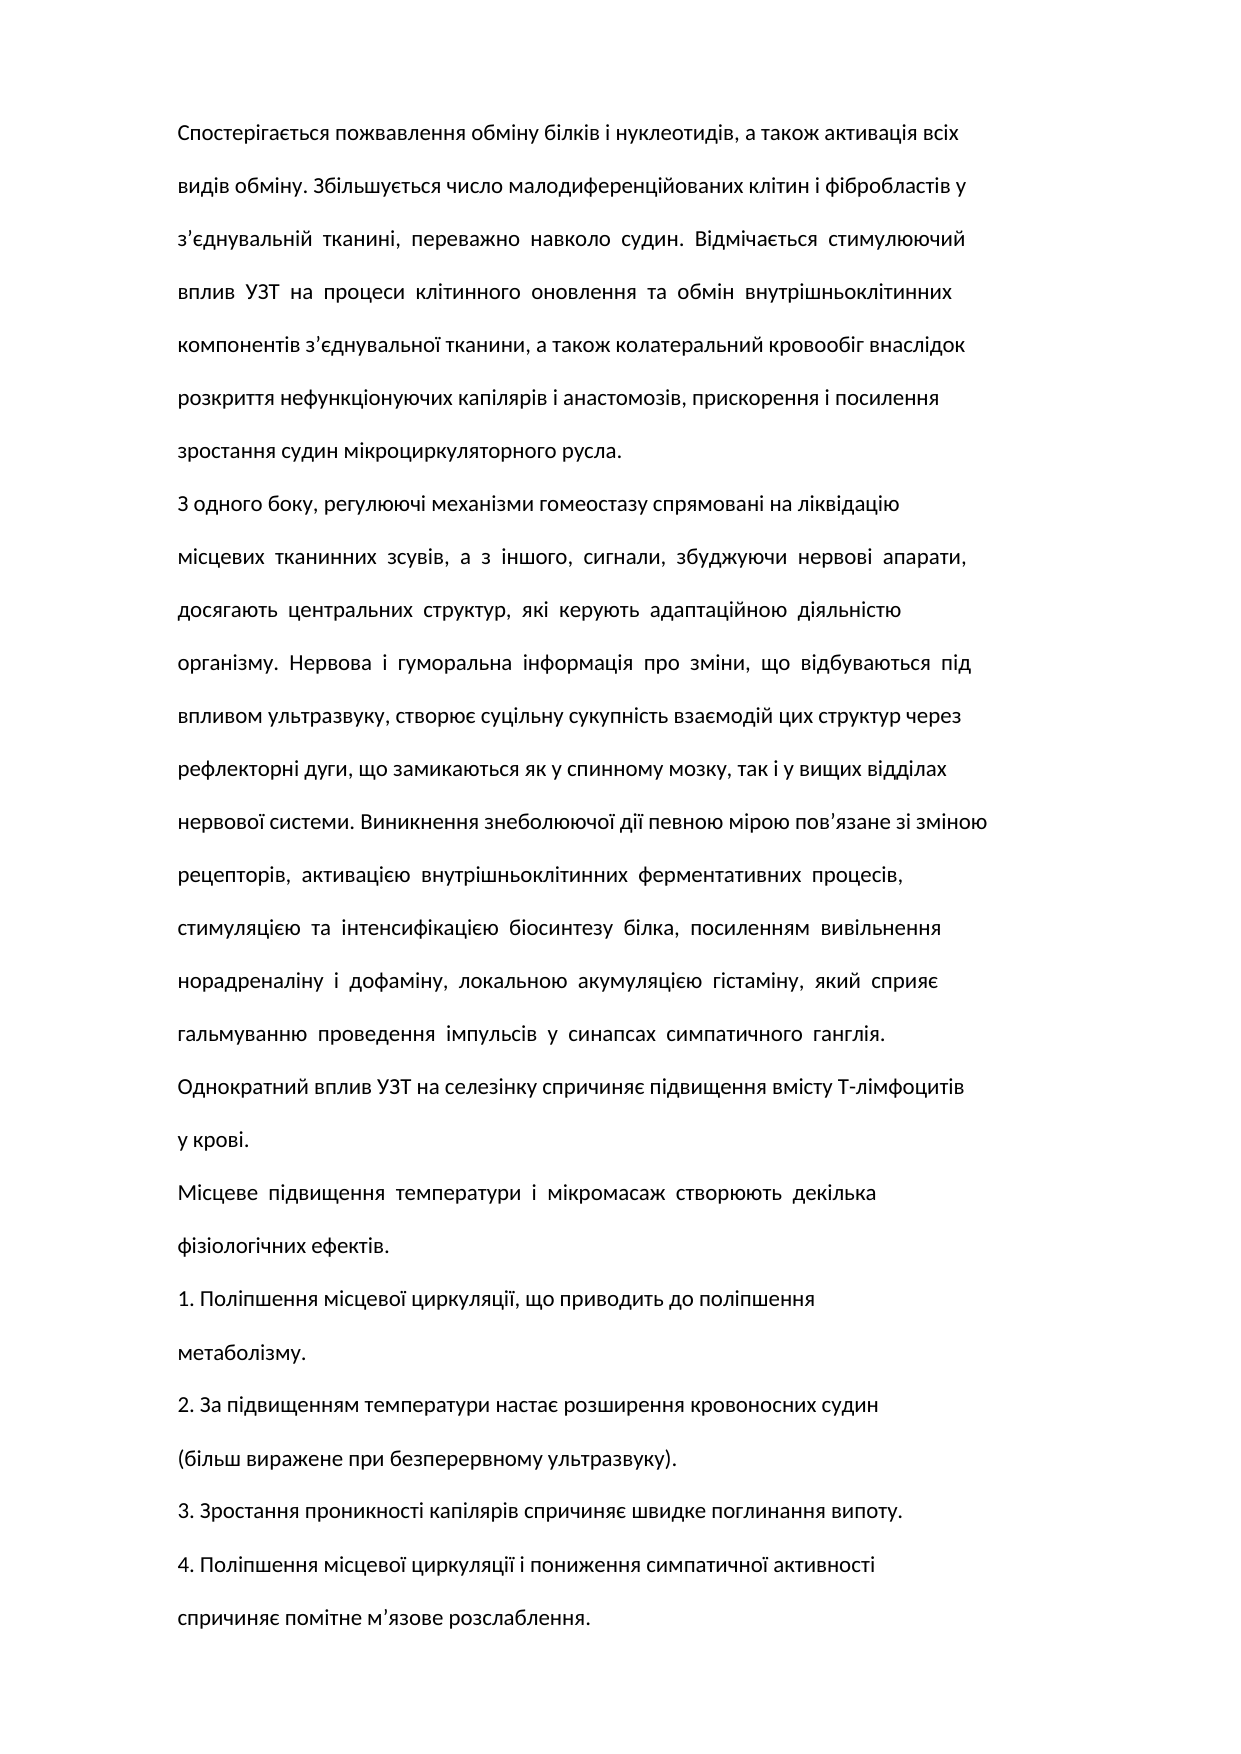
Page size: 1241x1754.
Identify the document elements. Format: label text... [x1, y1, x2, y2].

text вплив УЗТ на процеси клітинного оновлення та обмін внутрішньоклітинних [177, 277, 1152, 305]
text Місцеве підвищення температури і мікромасаж створюють декілька [177, 1178, 1152, 1207]
text видів обміну. Збільшується число малодиференційованих клітин і фібробластів у [177, 171, 1152, 199]
text зростання судин мікроциркуляторного русла. [177, 436, 1152, 464]
text рефлекторні дуги, що замикаються як у спинному мозку, так і у вищих відділах [177, 754, 1152, 782]
text (більш виражене при безперервному ультразвуку). [177, 1444, 1152, 1472]
text спричиняє помітне м’язове розслаблення. [177, 1603, 1152, 1631]
text досягають центральних структур, які керують адаптаційною діяльністю [177, 595, 1152, 623]
text розкриття нефункціонуючих капілярів і анастомозів, прискорення і посилення [177, 383, 1152, 411]
text стимуляцією та інтенсифікацією біосинтезу білка, посиленням вивільнення [177, 913, 1152, 941]
text організму. Нервова і гуморальна інформація про зміни, що відбуваються під [177, 648, 1152, 676]
text впливом ультразвуку, створює суцільну сукупність взаємодій цих структур через [177, 701, 1152, 729]
text Спостерігається пожвавлення обміну білків і нуклеотидів, а також активація всіх [177, 118, 1152, 146]
text місцевих тканинних зсувів, а з іншого, сигнали, збуджуючи нервові апарати, [177, 542, 1152, 570]
text Однократний вплив УЗТ на селезінку спричиняє підвищення вмісту Т-лімфоцитів [177, 1072, 1152, 1101]
text фізіологічних ефектів. [177, 1232, 1152, 1259]
text З одного боку, регулюючі механізми гомеостазу спрямовані на ліквідацію [177, 489, 1152, 517]
text 2. За підвищенням температури настає розширення кровоносних судин [177, 1391, 1152, 1419]
text 3. Зростання проникності капілярів спричиняє швидке поглинання випоту. [177, 1497, 1152, 1525]
text 4. Поліпшення місцевої циркуляції і пониження симпатичної активності [177, 1550, 1152, 1578]
text 1. Поліпшення місцевої циркуляції, що приводить до поліпшення [177, 1284, 1152, 1313]
text метаболізму. [177, 1338, 1152, 1366]
text гальмуванню проведення імпульсів у синапсах симпатичного ганглія. [177, 1019, 1152, 1047]
text нервової системи. Виникнення знеболюючої дії певною мірою пов’язане зі зміною [177, 807, 1152, 835]
text норадреналіну і дофаміну, локальною акумуляцією гістаміну, який сприяє [177, 966, 1152, 994]
text з’єднувальній тканині, переважно навколо судин. Відмічається стимулюючий [177, 224, 1152, 252]
text компонентів з’єднувальної тканини, а також колатеральний кровообіг внаслідок [177, 330, 1152, 358]
text рецепторів, активацією внутрішньоклітинних ферментативних процесів, [177, 860, 1152, 888]
text у крові. [177, 1126, 1152, 1153]
